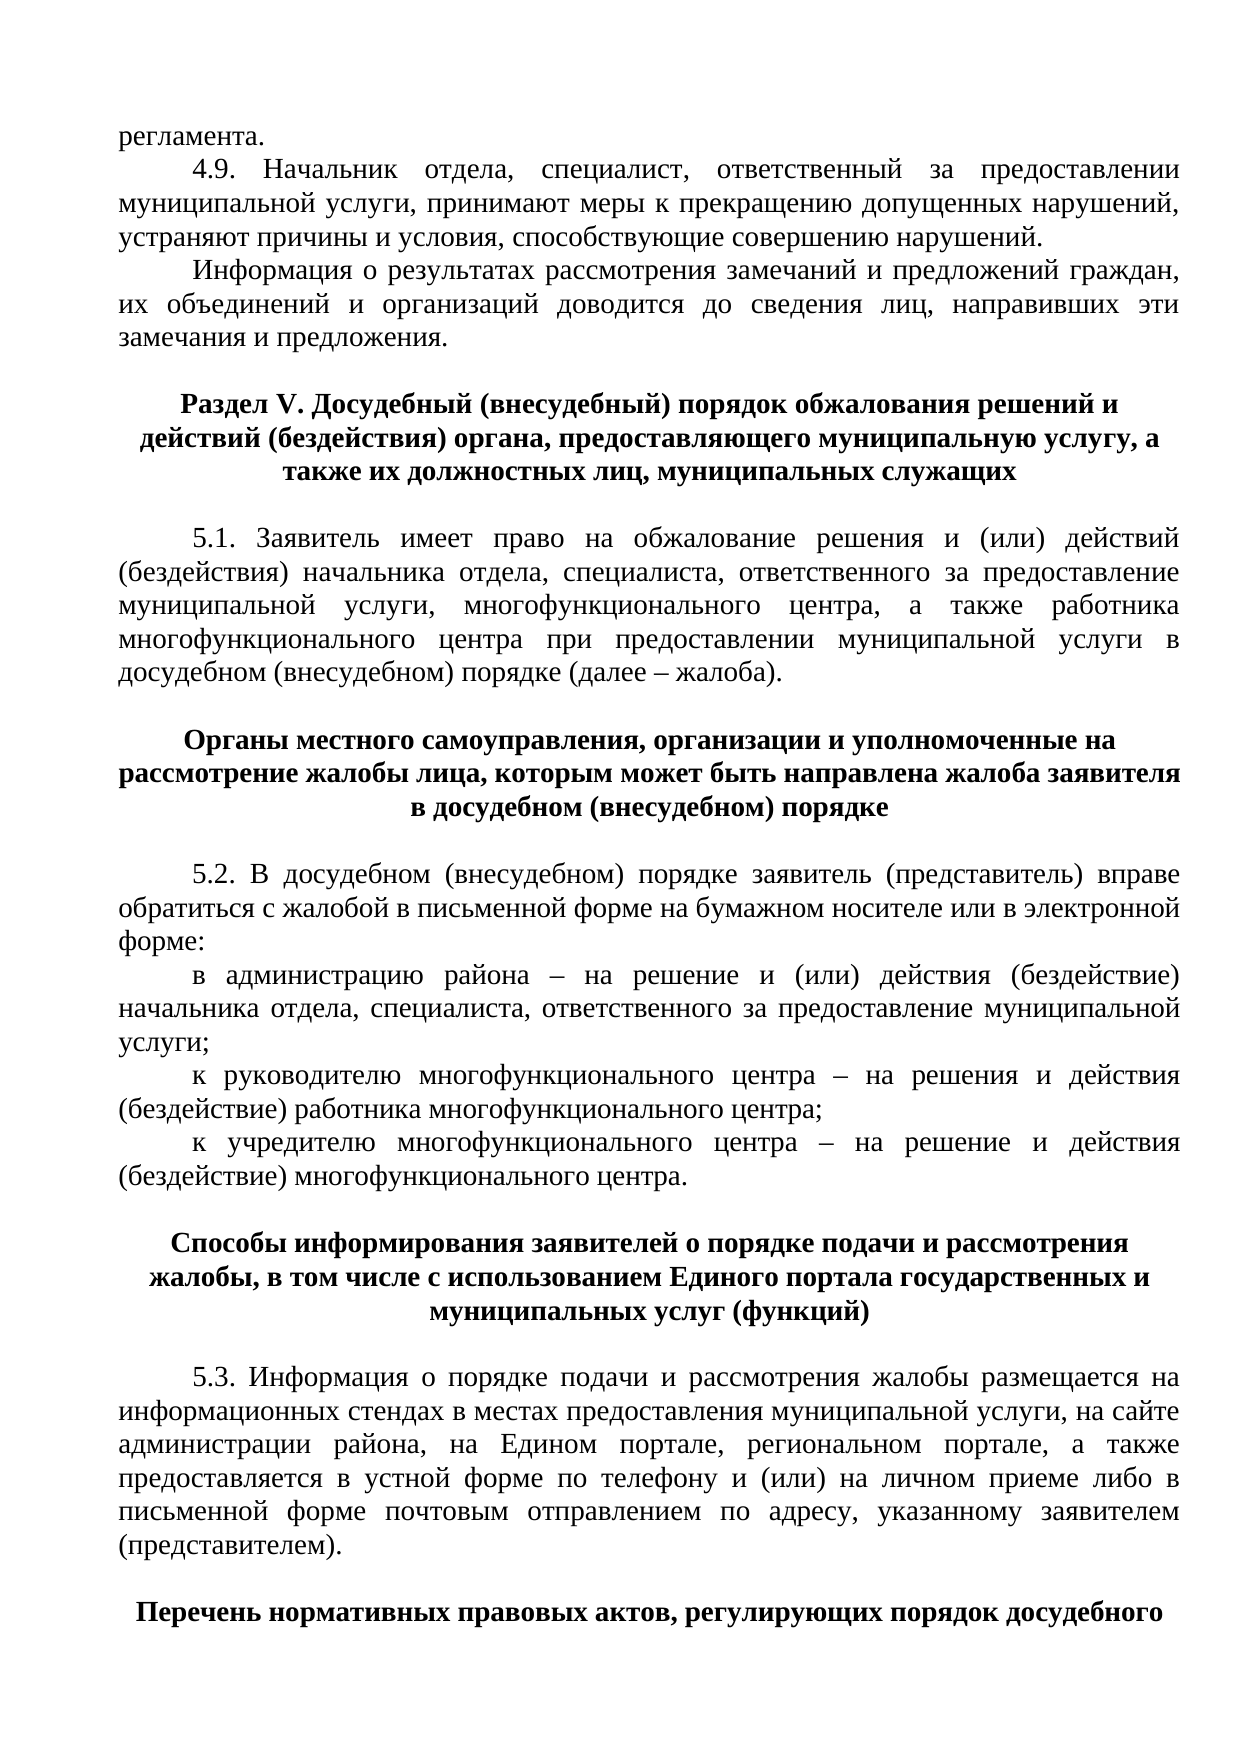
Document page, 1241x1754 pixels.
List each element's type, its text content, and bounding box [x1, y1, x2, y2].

text к руководителю многофункционального центра – на решения и действия (бездействие) работника многофункционального центра; [118, 1057, 1181, 1124]
text 4.9. Начальник отдела, специалист, ответственный за предоставлении муниципальной услуги, принимают меры к прекращению допущенных нарушений, устраняют причины и условия, способствующие совершению нарушений. [118, 152, 1181, 252]
subtitle Способы информирования заявителей о порядке подачи и рассмотрения жалобы, в том числе с использованием Единого портала государственных и муниципальных услуг (функций) [118, 1226, 1181, 1326]
text 5.1. Заявитель имеет право на обжалование решения и (или) действий (бездействия) начальника отдела, специалиста, ответственного за предоставление муниципальной услуги, многофункционального центра, а также работника многофункционального центра при предоставлении муниципальной услуги в досудебном (внесудебном) порядке (далее – жалоба). [118, 520, 1181, 688]
text Раздел V. Досудебный (внесудебный) порядок обжалования решений и действий (бездействия) органа, предоставляющего муниципальную услугу, а также их должностных лиц, муниципальных служащих [118, 386, 1181, 487]
text в администрацию района – на решение и (или) действия (бездействие) начальника отдела, специалиста, ответственного за предоставление муниципальной услуги; [118, 957, 1181, 1057]
text к учредителю многофункционального центра – на решение и действия (бездействие) многофункционального центра. [118, 1124, 1181, 1192]
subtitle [118, 1594, 1181, 1628]
subtitle Органы местного самоуправления, организации и уполномоченные на рассмотрение жалобы лица, которым может быть направлена жалоба заявителя в досудебном (внесудебном) порядке [118, 722, 1181, 823]
text Информация о результатах рассмотрения замечаний и предложений граждан, их объединений и организаций доводится до сведения лиц, направивших эти замечания и предложения. [118, 252, 1181, 353]
text 5.3. Информация о порядке подачи и рассмотрения жалобы размещается на информационных стендах в местах предоставления муниципальной услуги, на сайте администрации района, на Едином портале, региональном портале, а также предоставляется в устной форме по телефону и (или) на личном приеме либо в письменной форме почтовым отправлением по адресу, указанному заявителем (представителем). [118, 1359, 1181, 1561]
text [118, 118, 1181, 152]
text 5.2. В досудебном (внесудебном) порядке заявитель (представитель) вправе обратиться с жалобой в письменной форме на бумажном носителе или в электронной форме: [118, 856, 1181, 957]
